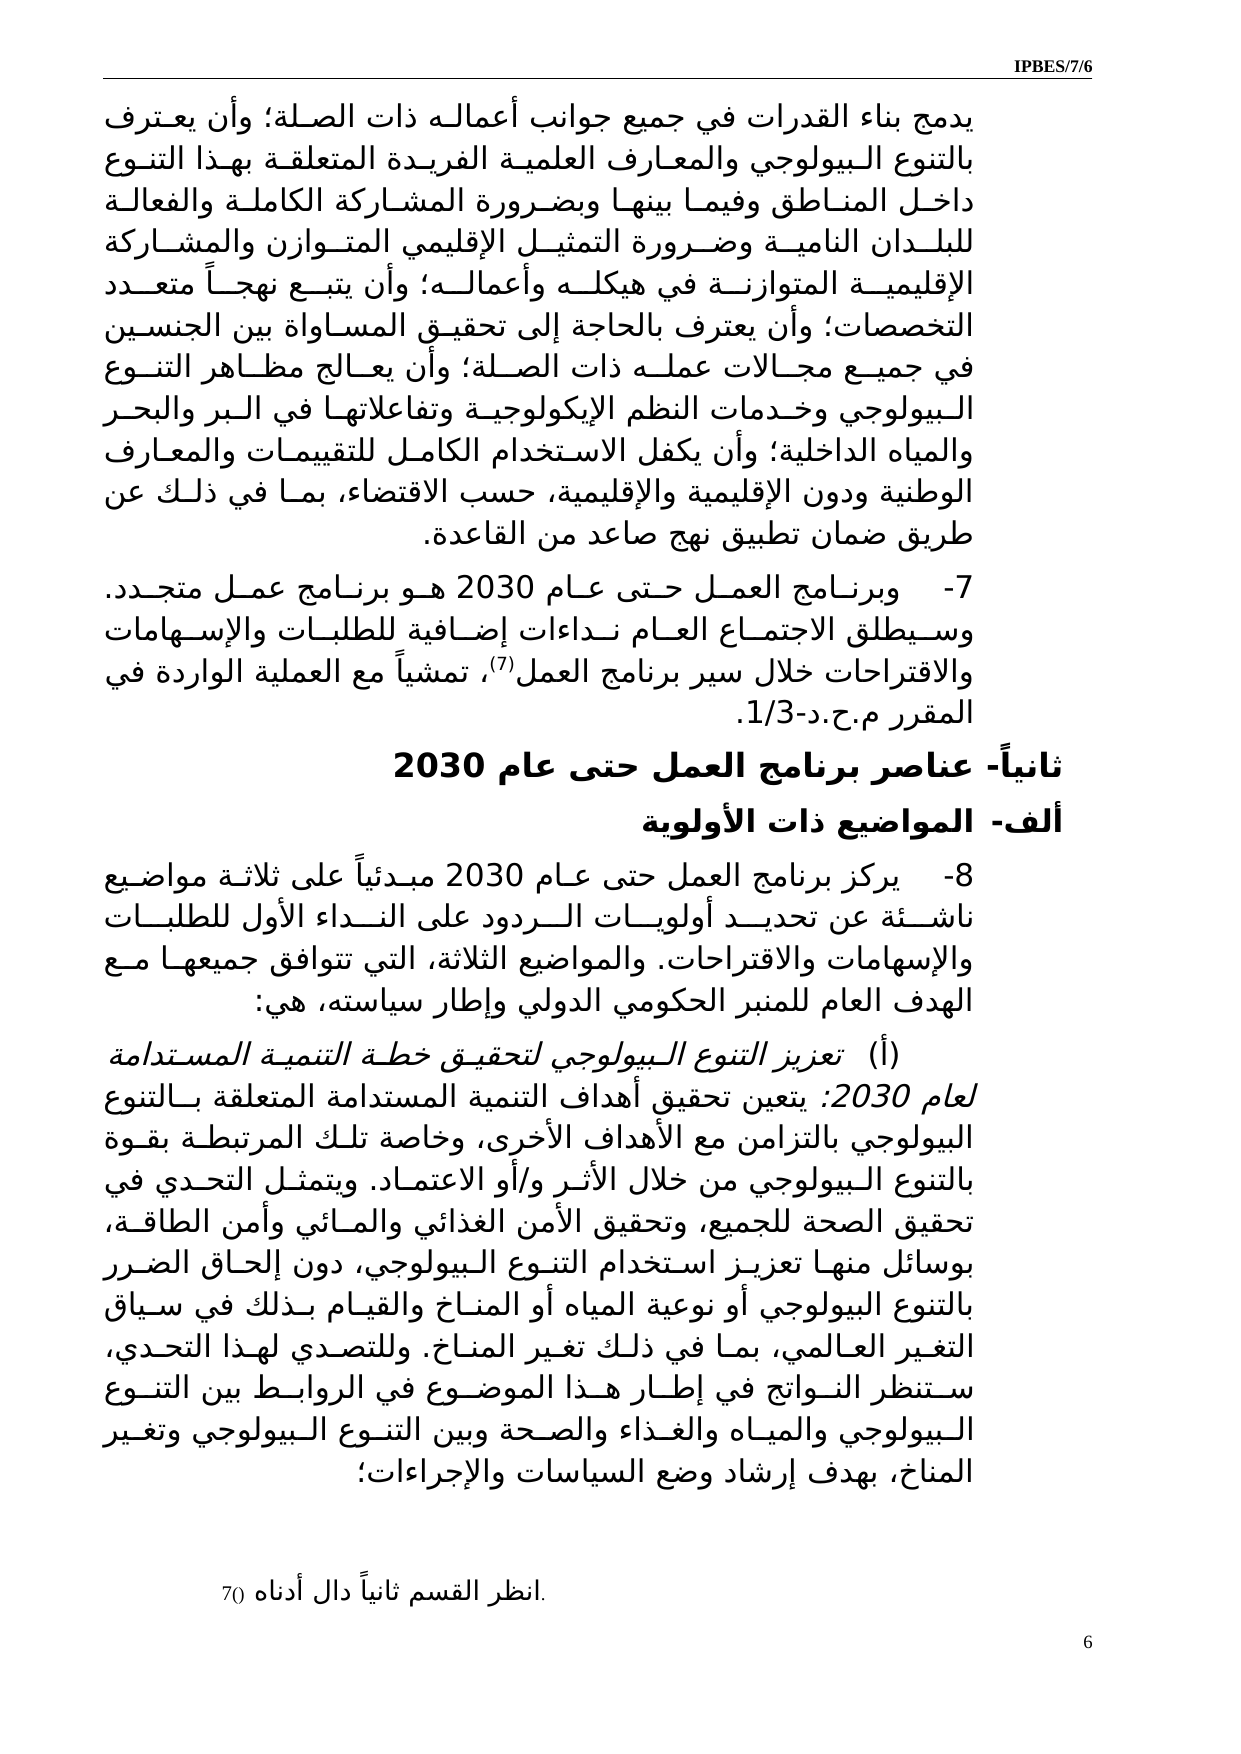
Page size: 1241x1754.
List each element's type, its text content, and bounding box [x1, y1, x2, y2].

list (أ) تعزيز التنوع البيولوجي لتحقيق خطة التنمية المستدامة لعام 2030: يتعين تحقيق أهداف التنمية المستدامة المتعلقة بالتنوع البيولوجي بالتزامن مع الأهداف الأخرى، وخاصة تلك المرتبطة بقوة بالتنوع البيولوجي من خلال الأثر و/أو الاعتماد. ويتمثل التحدي في تحقيق الصحة للجميع، وتحقيق الأمن الغذائي والمائي وأمن الطاقة، بوسائل منها تعزيز استخدام التنوع البيولوجي، دون إلحاق الضرر بالتنوع البيولوجي أو نوعية المياه أو المناخ والقيام بذلك في سياق التغير العالمي، بما في ذلك تغير المناخ. وللتصدي لهذا التحدي، ستنظر النواتج في إطار هذا الموضوع في الروابط بين التنوع البيولوجي والمياه والغذاء والصحة وبين التنوع البيولوجي وتغير المناخ، بهدف إرشاد وضع السياسات والإجراءات؛ [103, 1032, 974, 1490]
list 8- يركز برنامج العمل حتى عام 2030 مبدئياً على ثلاثة مواضيع ناشئة عن تحديد أولويات الردود على النداء الأول للطلبات والإسهامات والاقتراحات. والمواضيع الثلاثة، التي تتوافق جميعها مع الهدف العام للمنبر الحكومي الدولي وإطار سياسته، هي: [103, 853, 974, 1019]
list 7- وبرنامج العمل حتى عام 2030 هو برنامج عمل متجدد. وسيطلق الاجتماع العام نداءات إضافية للطلبات والإسهامات والاقتراحات خلال سير برنامج العمل()، تمشياً مع العملية الواردة في المقرر م.ح.د-1/3. [103, 565, 974, 732]
list ألف- المواضيع ذات الأولوية [103, 799, 1063, 840]
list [103, 94, 974, 553]
list ثانياً- عناصر برنامج العمل حتى عام 2030 [103, 744, 1063, 786]
